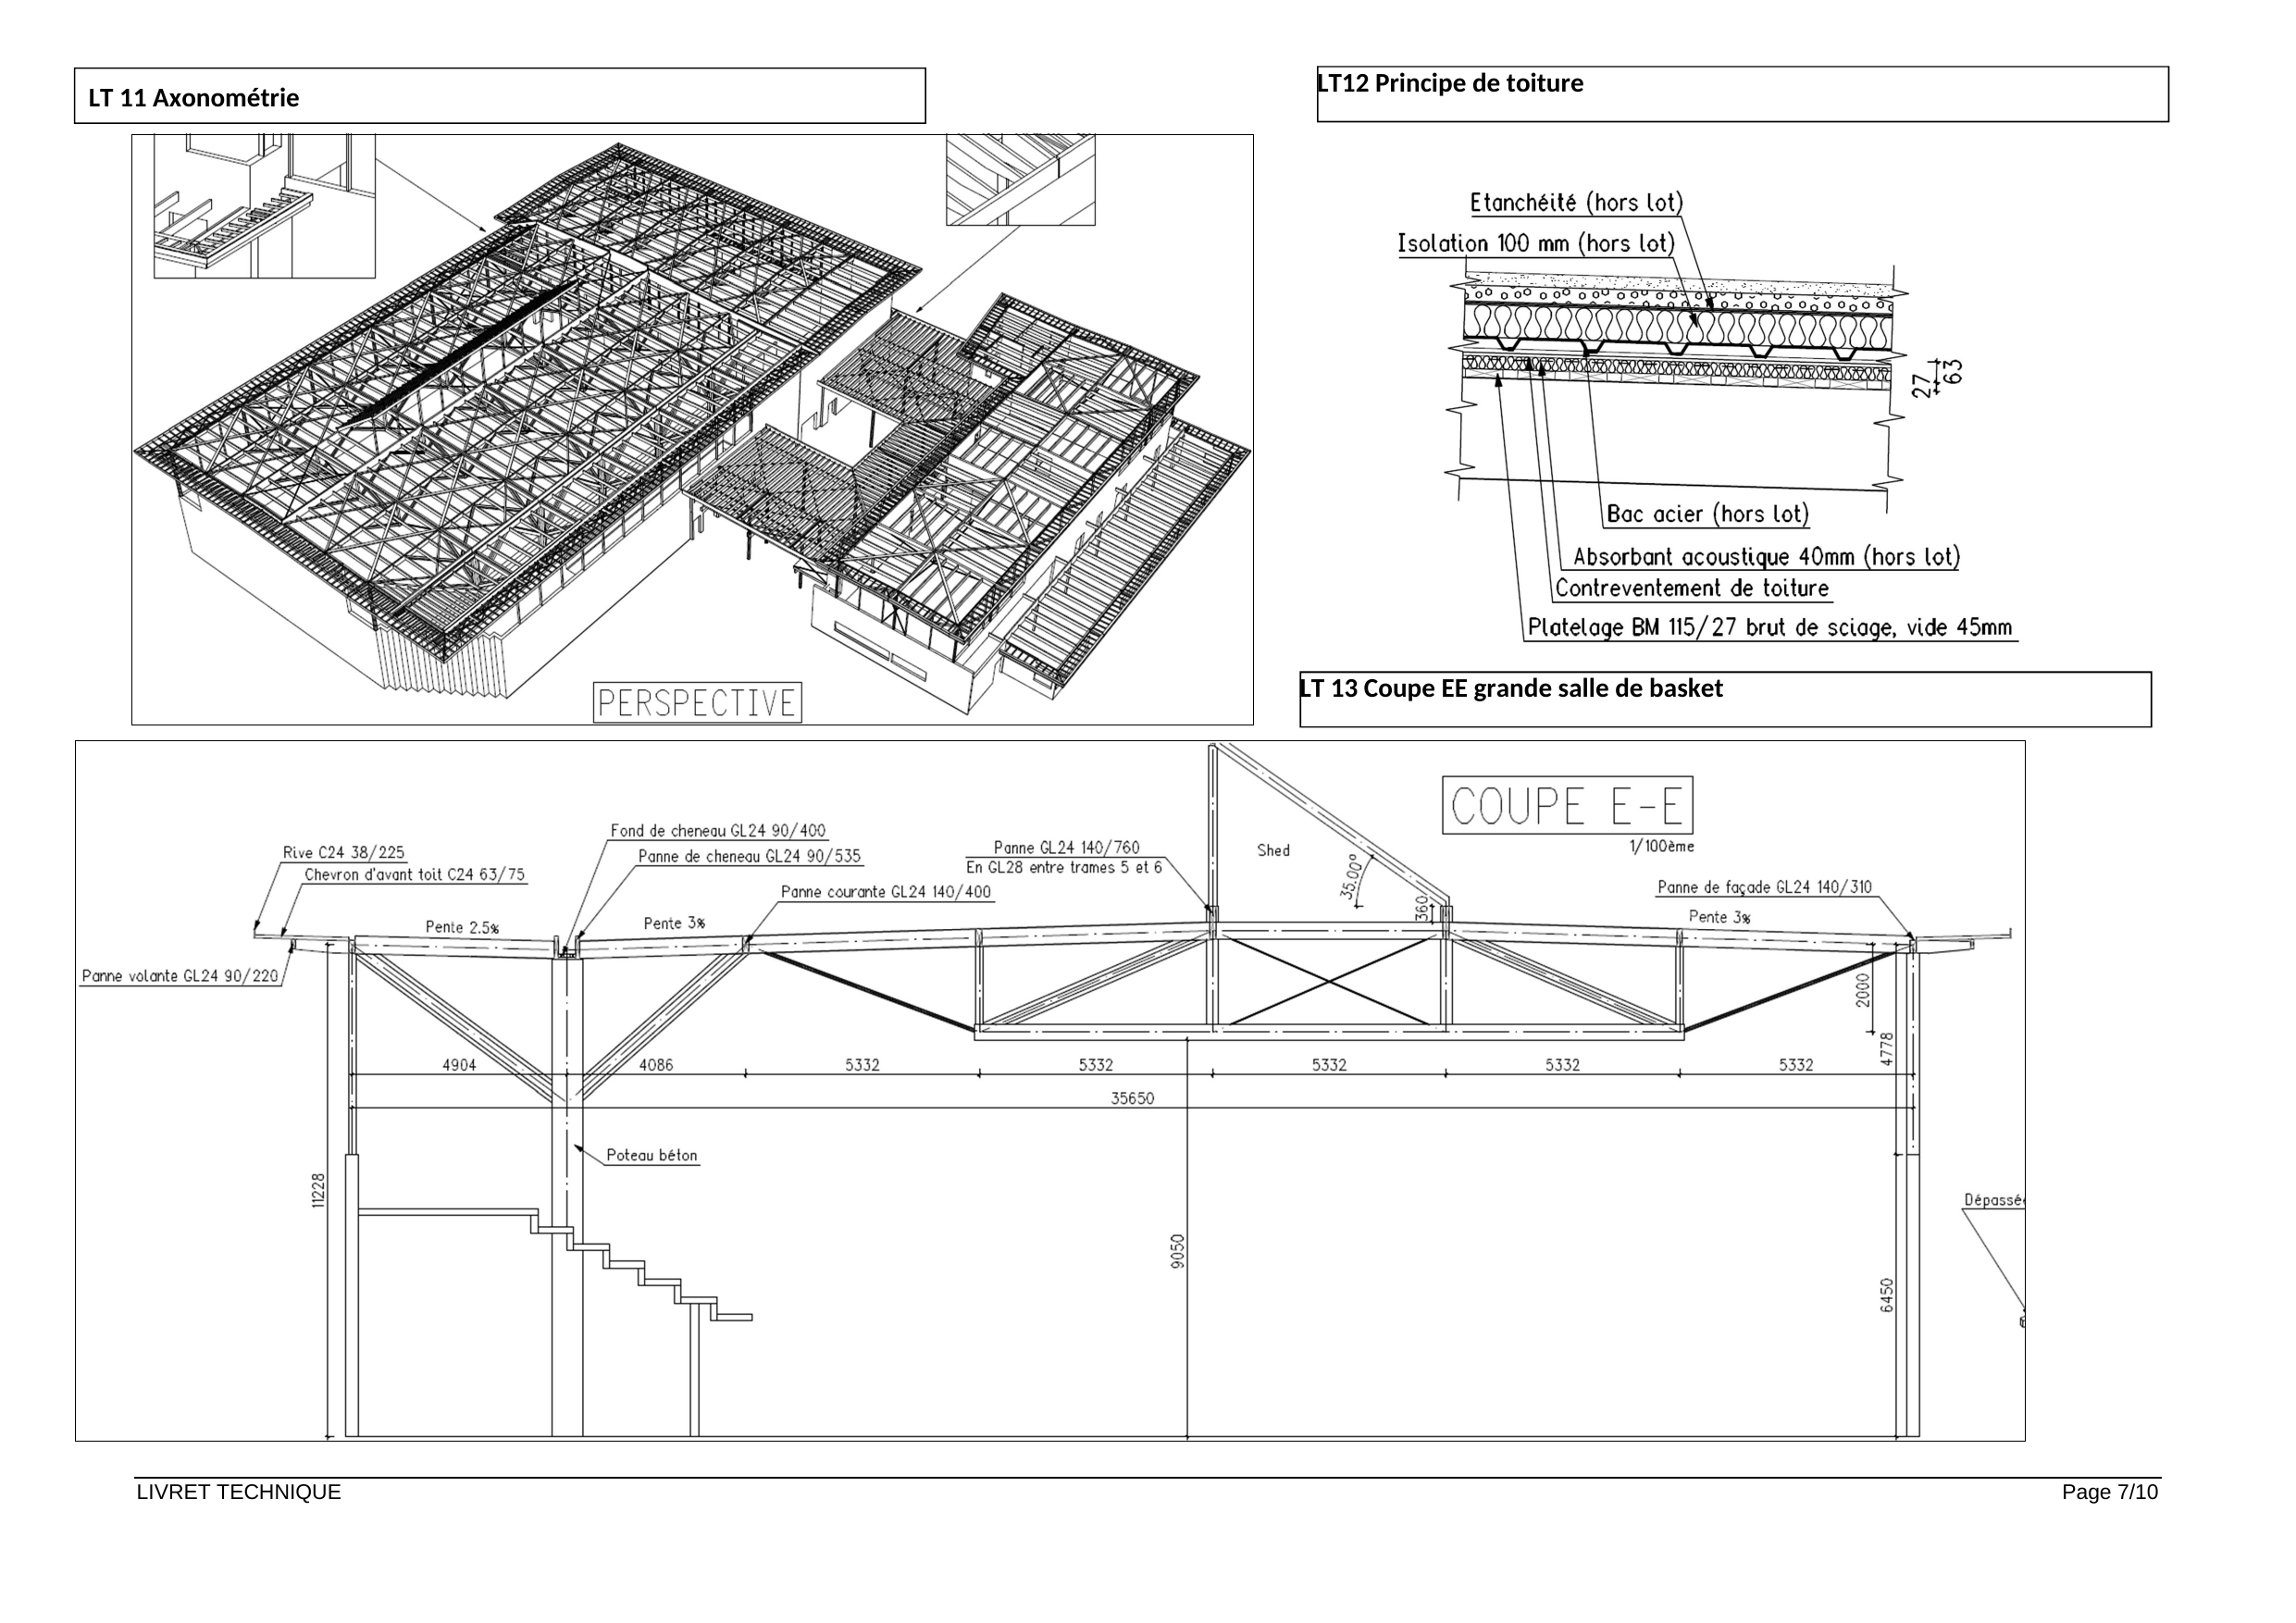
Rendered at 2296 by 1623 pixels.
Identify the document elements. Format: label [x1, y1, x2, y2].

picture [76, 741, 2025, 1441]
picture [1396, 188, 2021, 645]
picture [132, 135, 1253, 725]
